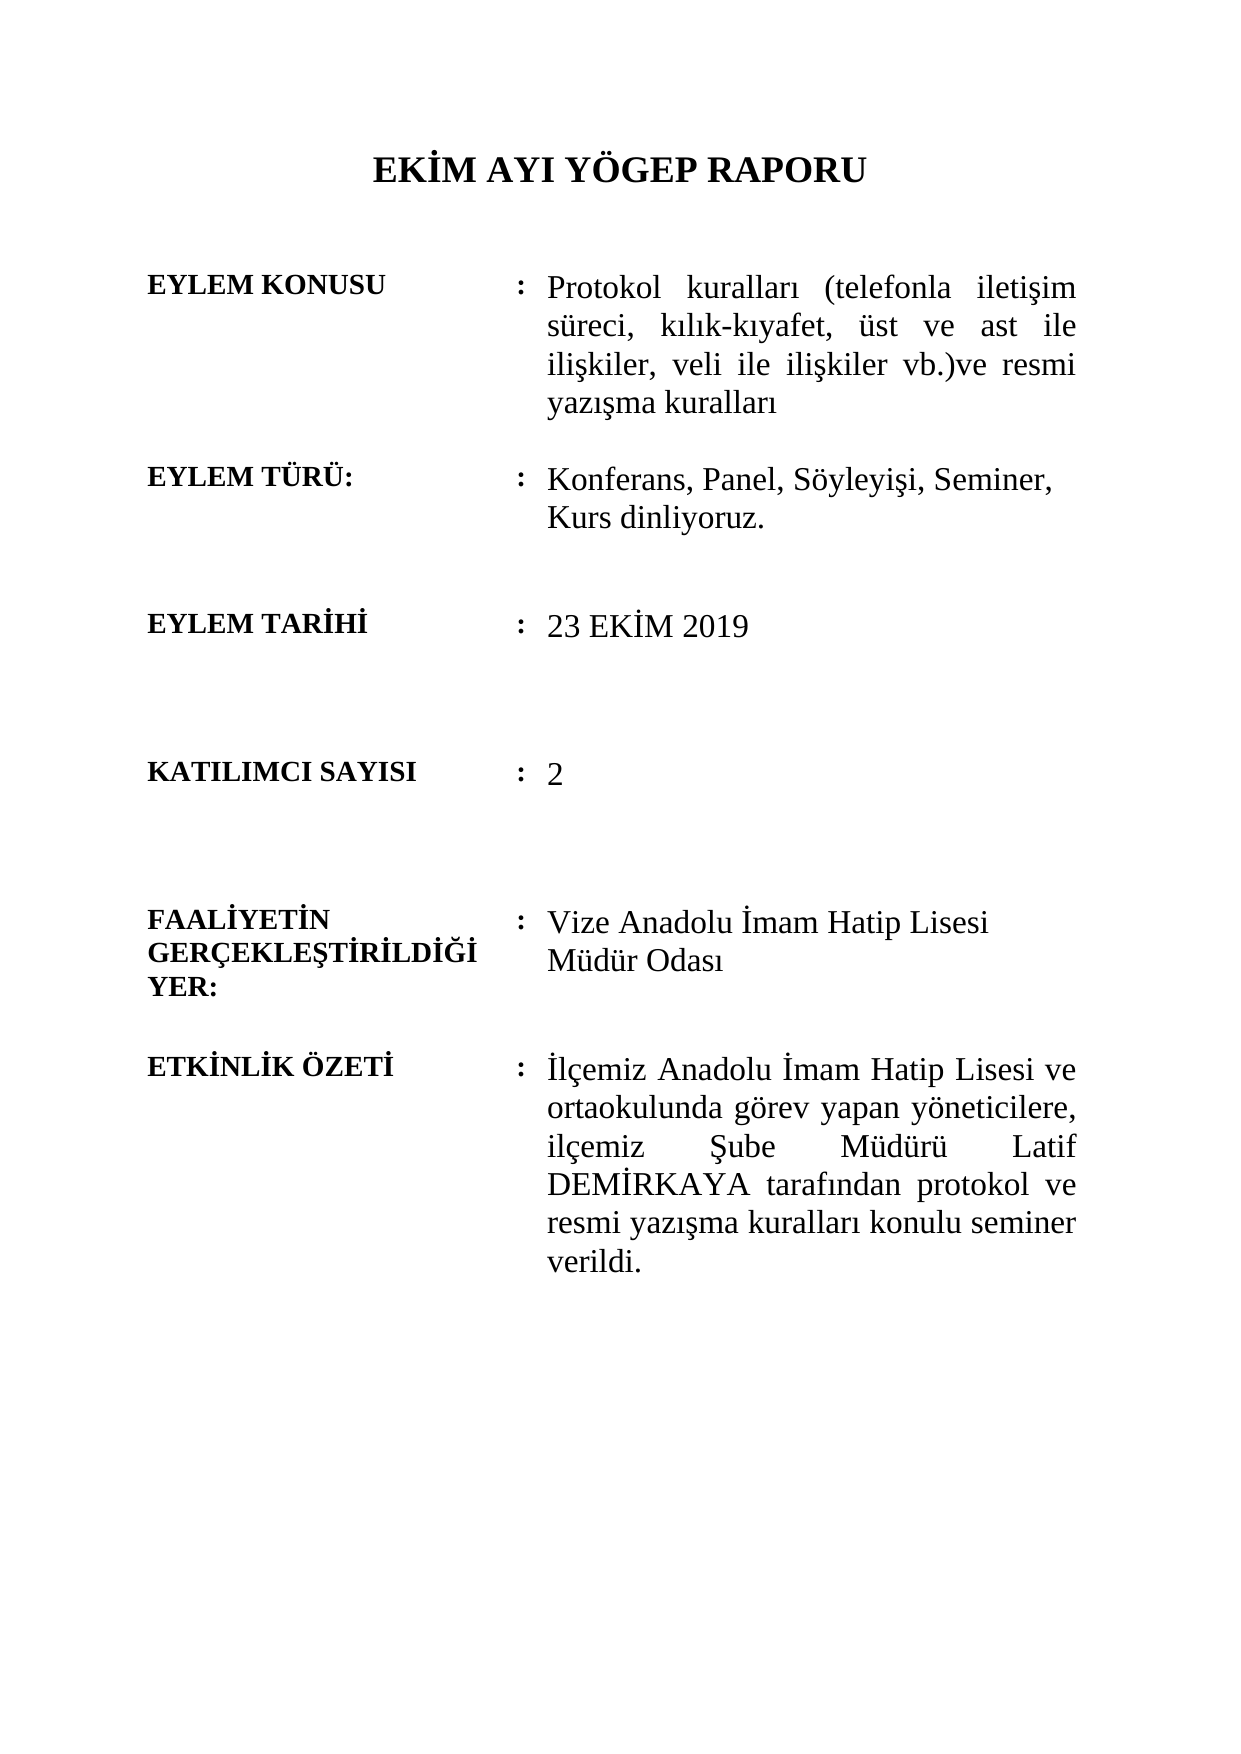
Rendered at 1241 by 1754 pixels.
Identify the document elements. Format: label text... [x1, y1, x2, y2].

table_cell : [509, 459, 539, 607]
text EKİM AYI YÖGEP RAPORU [148, 148, 1093, 191]
table_cell EYLEM TARİHİ [140, 607, 509, 754]
table_header Protokol kuralları (telefonla iletişim süreci, kılık-kıyafet, üst ve ast ile ilişkiler, veli ile ilişkiler vb.)ve resmi yazışma kuralları [540, 268, 1084, 459]
table_header EYLEM KONUSU [140, 268, 509, 459]
table_cell ETKİNLİK ÖZETİ [140, 1050, 509, 1279]
table_cell KATILIMCI SAYISI [140, 754, 509, 902]
table_cell 23 EKİM 2019 [540, 607, 1084, 754]
table_header : [509, 268, 539, 459]
table_cell 2 [540, 754, 1084, 902]
table_cell : [509, 607, 539, 754]
table_cell Konferans, Panel, Söyleyişi, Seminer, Kurs dinliyoruz. [540, 459, 1084, 607]
table_cell : [509, 902, 539, 1049]
table_cell EYLEM TÜRÜ: [140, 459, 509, 607]
table_cell FAALİYETİN GERÇEKLEŞTİRİLDİĞİ YER: [140, 902, 509, 1049]
table_cell : [509, 754, 539, 902]
table_cell İlçemiz Anadolu İmam Hatip Lisesi ve ortaokulunda görev yapan yöneticilere, ilçemiz Şube Müdürü Latif DEMİRKAYA tarafından protokol ve resmi yazışma kuralları konulu seminer verildi. [540, 1050, 1084, 1279]
table_cell Vize Anadolu İmam Hatip Lisesi Müdür Odası [540, 902, 1084, 1049]
table_cell : [509, 1050, 539, 1279]
